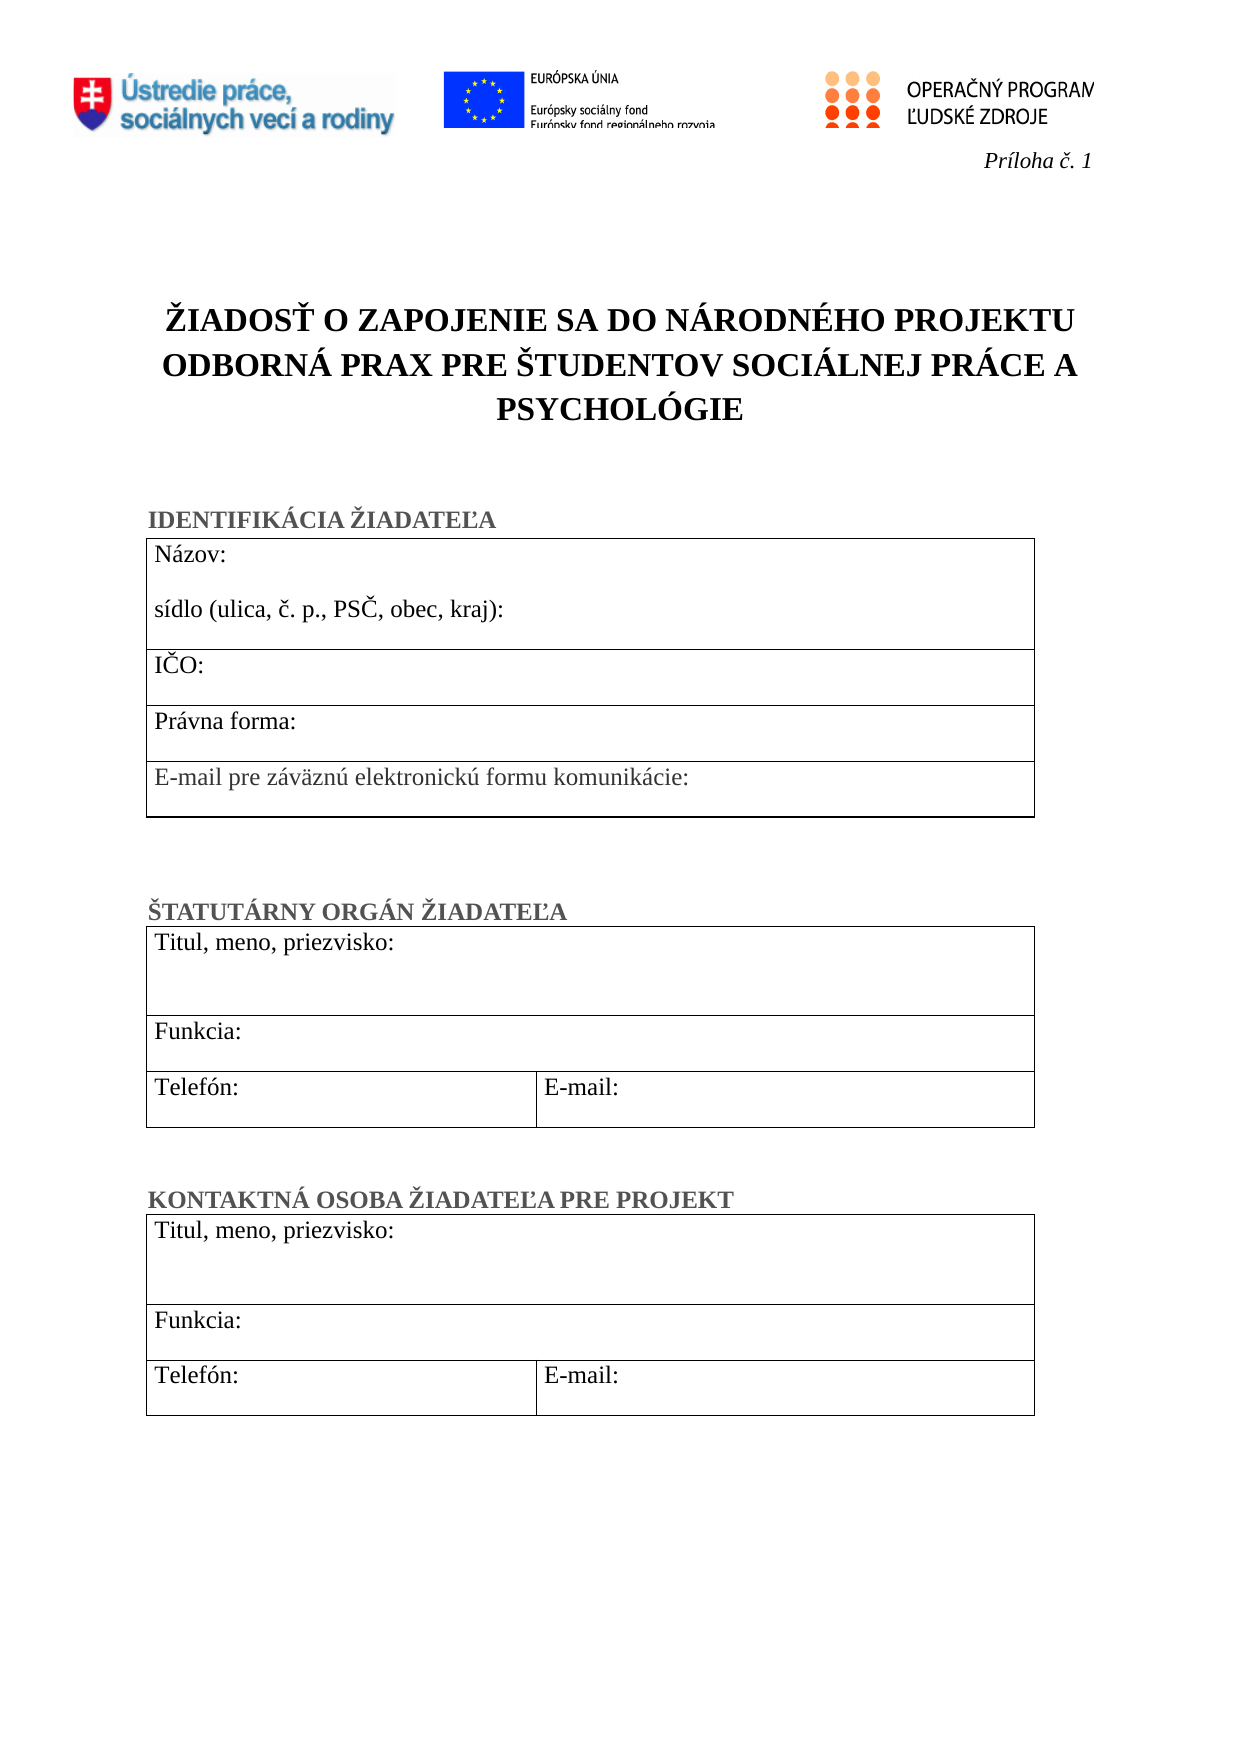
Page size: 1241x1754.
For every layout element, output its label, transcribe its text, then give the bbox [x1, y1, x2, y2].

table_cell Telefón: [147, 1072, 536, 1127]
table_cell Telefón: [147, 1361, 536, 1415]
table_cell Funkcia: [147, 1305, 1034, 1359]
text Príloha č. 1 [148, 148, 1093, 174]
table_header Názov: sídlo (ulica, č. p., PSČ, obec, kraj): [147, 539, 1034, 649]
subtitle Kontaktná osoba žiadateľa PRE PROJEKT [148, 1186, 1093, 1214]
table_cell IČO: [147, 650, 1034, 705]
subtitle Identifikácia žiadateľa [148, 505, 1093, 533]
subtitle Štatutárny orgán ŽIADATEĽA [148, 897, 1093, 926]
table_cell E-mail pre záväznú elektronickú formu komunikácie: [147, 762, 1034, 816]
table_cell E-mail: [537, 1072, 1034, 1127]
table_cell E-mail: [537, 1361, 1034, 1415]
text ŽIADOSŤ O ZAPOJENIE SA DO NÁRODNÉHO PROJEKTU ODBORNÁ PRAX PRE ŠTUDENTOV SOCIÁLNEJ PRÁCE A PSYCHOLÓGIE [148, 301, 1093, 427]
table_header Titul, meno, priezvisko: [147, 1215, 1034, 1304]
table_header Titul, meno, priezvisko: [147, 927, 1034, 1015]
table_cell Funkcia: [147, 1016, 1034, 1071]
picture [443, 70, 1094, 128]
picture [73, 73, 396, 138]
table_cell Právna forma: [147, 706, 1034, 761]
